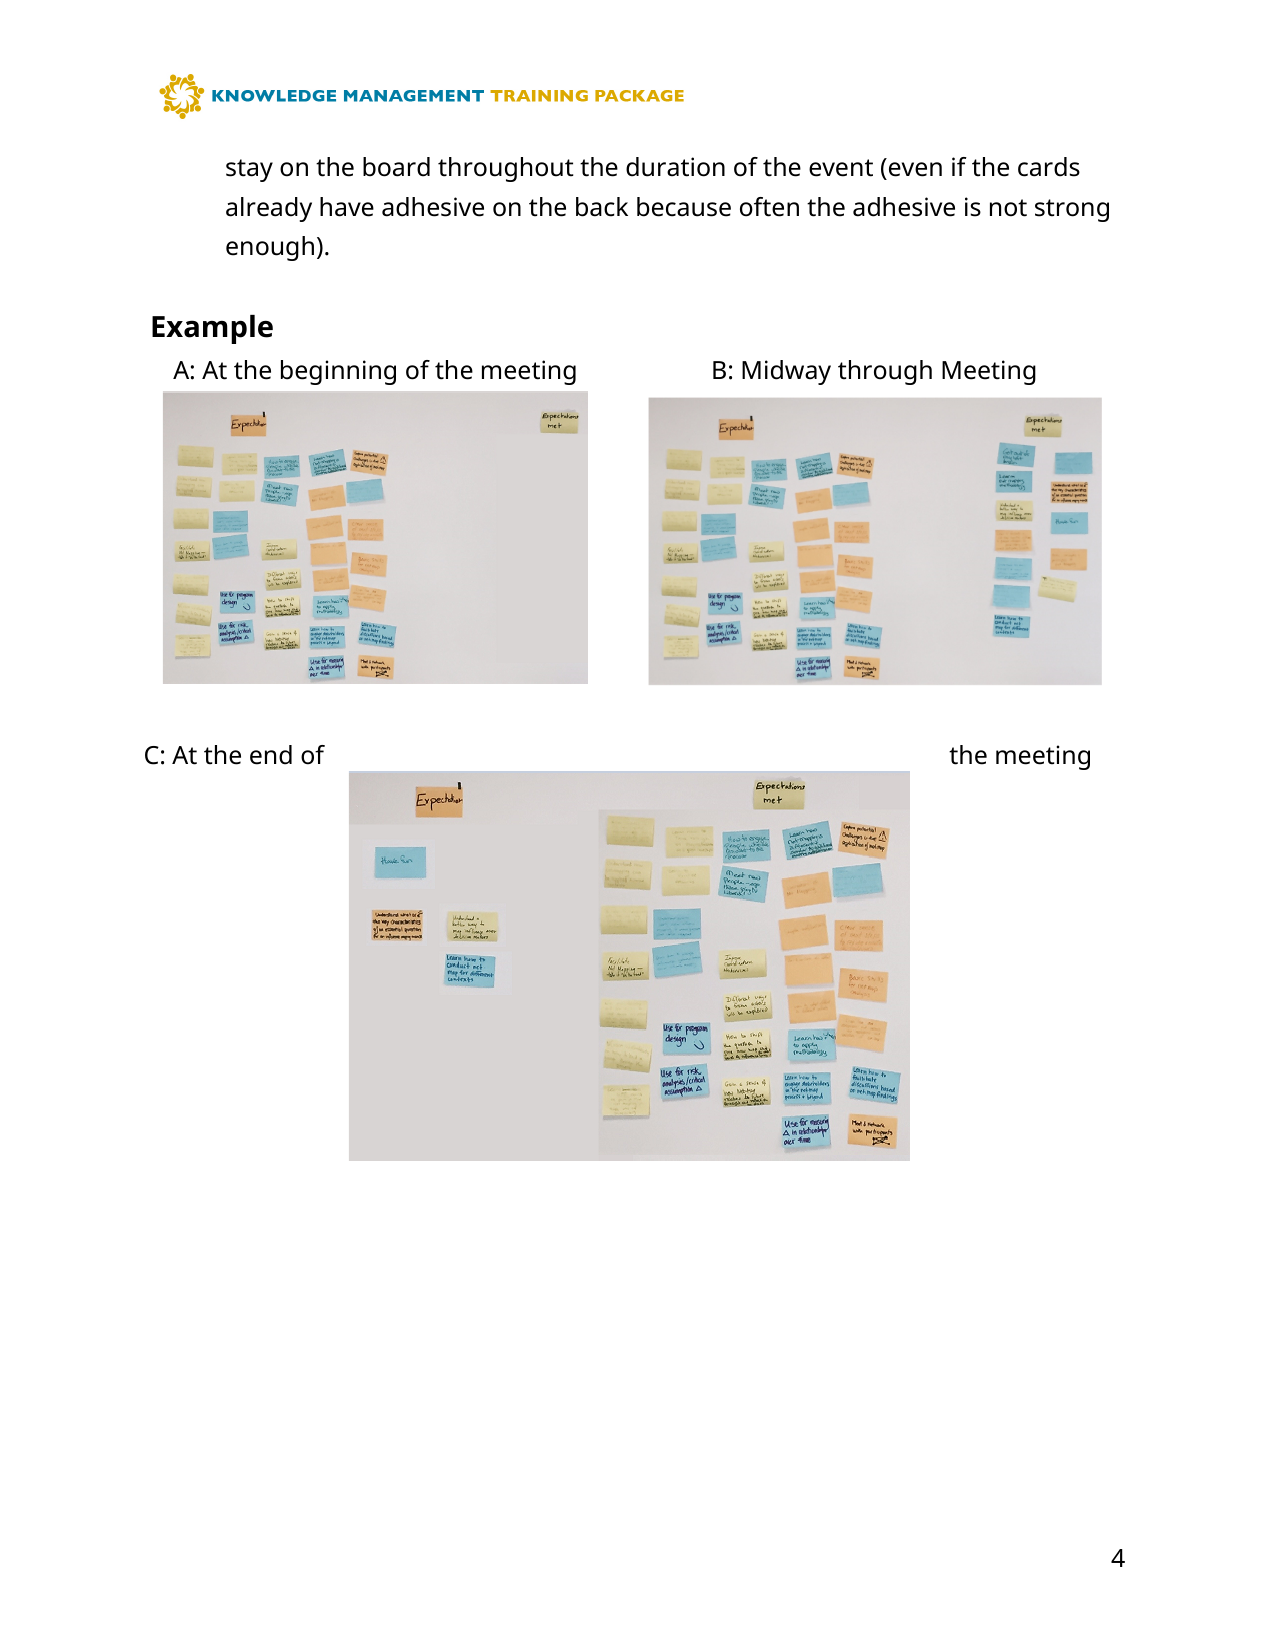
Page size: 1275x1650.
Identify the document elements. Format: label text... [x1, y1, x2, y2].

subtitle Example [150, 307, 1125, 346]
table_cell C: At the end of the meeting [126, 738, 1123, 1160]
picture [162, 391, 588, 684]
picture [348, 771, 910, 1161]
table_header B: Midway through Meeting [625, 352, 1123, 737]
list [187, 150, 1125, 262]
table_header A: At the beginning of the meeting [126, 352, 625, 737]
picture [150, 56, 702, 126]
picture [645, 391, 1104, 696]
